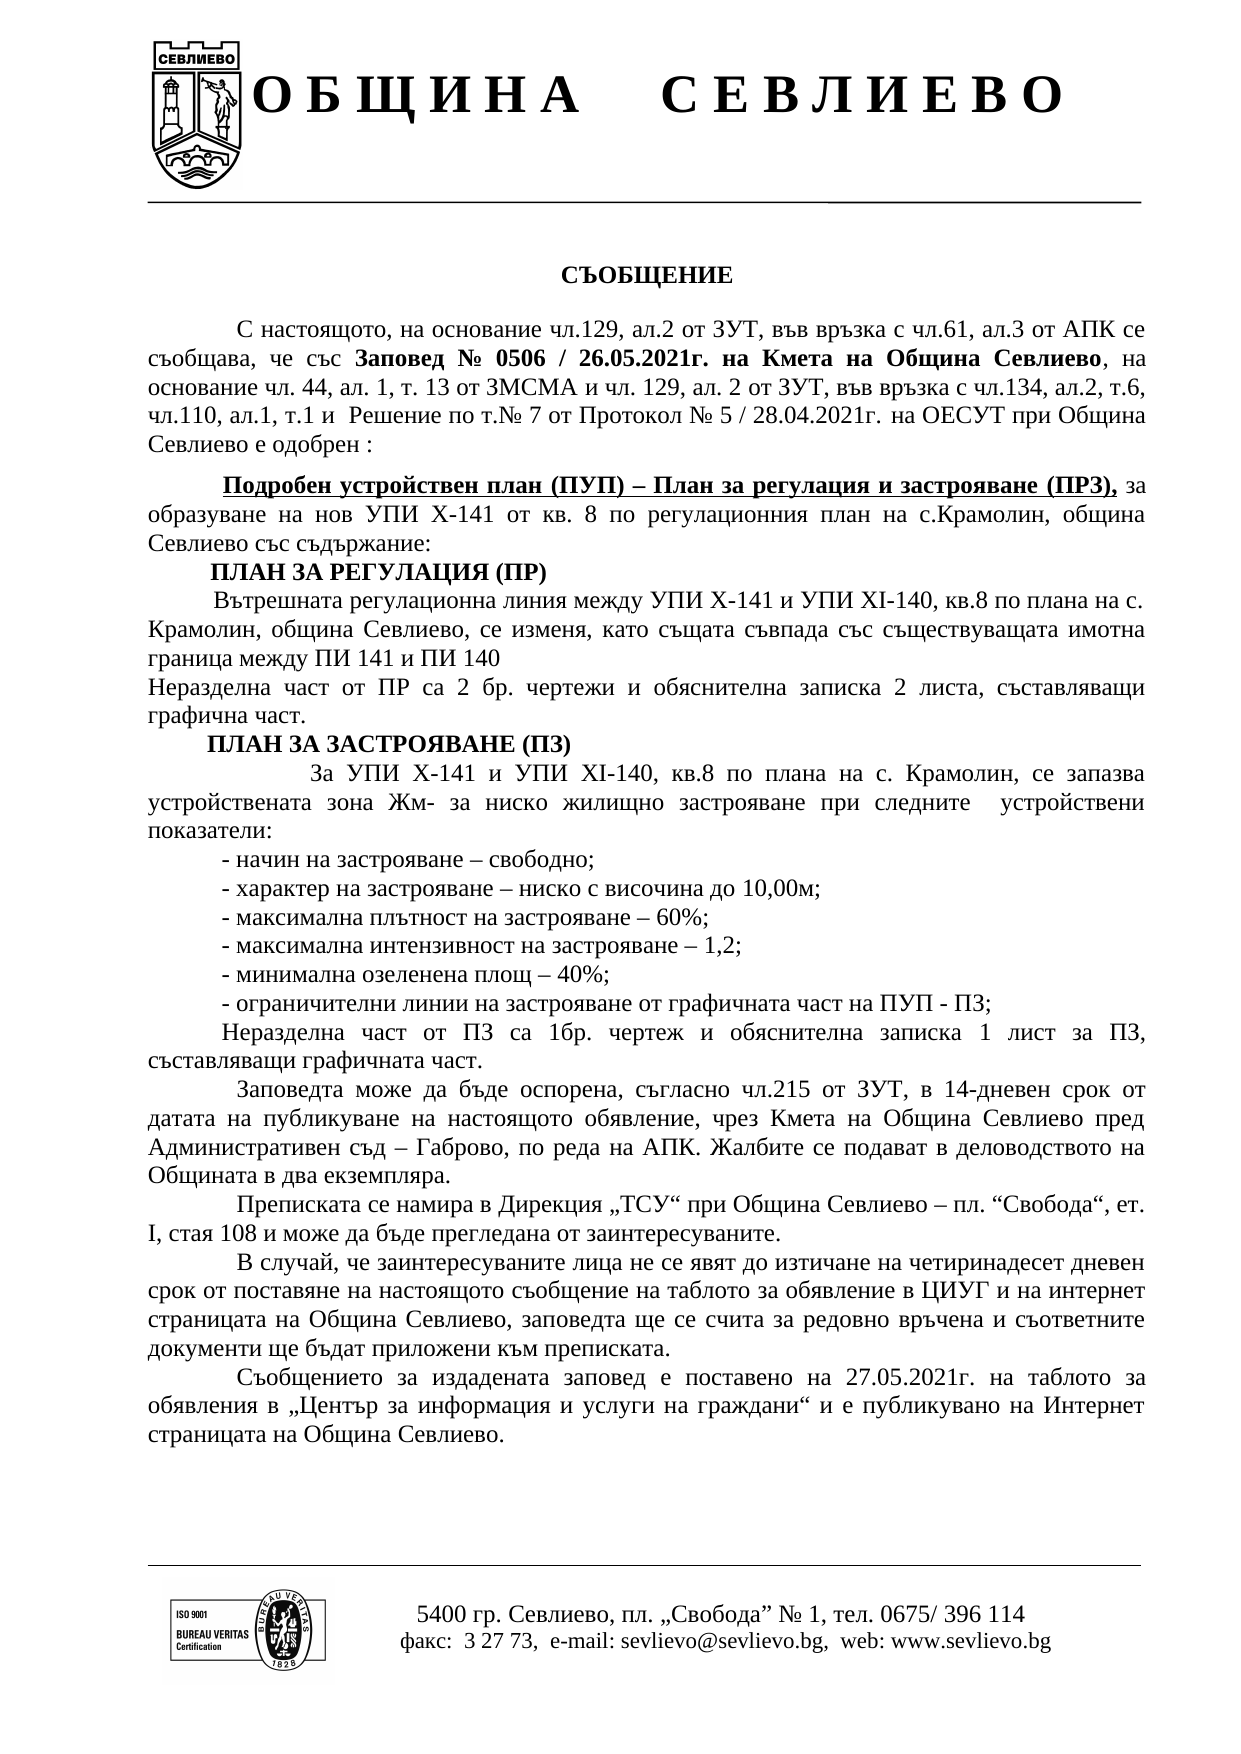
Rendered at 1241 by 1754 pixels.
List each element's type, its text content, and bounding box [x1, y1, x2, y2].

text С настоящото, на основание чл.129, ал.2 от ЗУТ, във връзка с чл.61, ал.3 от АПК се съобщава, че със Заповед № 0506 / 26.05.2021г. на Кмета на Община Севлиево, на основание чл. 44, ал. 1, т. 13 от ЗМСМА и чл. 129, ал. 2 от ЗУТ, във връзка с чл.134, ал.2, т.6, чл.110, ал.1, т.1 и Решение по т.№ 7 от Протокол № 5 / 28.04.2021г. на ОЕСУТ при Община Севлиево е одобрен : [148, 314, 1146, 458]
text Заповедта може да бъде оспорена, съгласно чл.215 от ЗУТ, в 14-дневен срок от датата на публикуване на настоящото обявление, чрез Кмета на Община Севлиево пред Административен съд – Габрово, по реда на АПК. Жалбите се подават в деловодството на Общината в два екземпляра. [148, 1074, 1146, 1189]
text - начин на застрояване – свободно; [148, 844, 1146, 873]
text Неразделна част от ПЗ са 1бр. чертеж и обяснителна записка 1 лист за ПЗ, съставляващи графичната част. [148, 1017, 1146, 1074]
text - минимална озеленена площ – 40%; [148, 959, 1146, 988]
text - ограничителни линии на застрояване от графичната част на ПУП - ПЗ; [148, 988, 1146, 1017]
picture [150, 39, 243, 190]
text ПЛАН ЗА ЗАСТРОЯВАНЕ (ПЗ) [148, 729, 1146, 758]
text Преписката се намира в Дирекция „ТСУ“ при Община Севлиево – пл. “Свобода“, ет. I, стая 108 и може да бъде прегледана от заинтересуваните. [148, 1189, 1146, 1247]
text - характер на застрояване – ниско с височина до 10,00м; [148, 873, 1146, 902]
text ПЛАН ЗА РЕГУЛАЦИЯ (ПР) [148, 557, 1146, 586]
text Неразделна част от ПР са 2 бр. чертежи и обяснителна записка 2 листа, съставляващи графична част. [148, 672, 1146, 729]
text - максимална интензивност на застрояване – 1,2; [148, 931, 1146, 959]
text В случай, че заинтересуваните лица не се явят до изтичане на четиринадесет дневен срок от поставяне на настоящото съобщение на таблото за обявление в ЦИУГ и на интернет страницата на Община Севлиево, заповедта ще се счита за редовно връчена и съответните документи ще бъдат приложени към преписката. [148, 1247, 1146, 1362]
picture [162, 1577, 335, 1685]
text За УПИ Х-141 и УПИ ХІ-140, кв.8 по плана на с. Крамолин, се запазва устройствената зона Жм- за ниско жилищно застрояване при следните устройствени показатели: [148, 758, 1146, 844]
text Съобщението за издадената заповед е поставено на 27.05.2021г. на таблото за обявления в „Център за информация и услуги на граждани“ и е публикувано на Интернет страницата на Община Севлиево. [148, 1362, 1146, 1448]
text Подробен устройствен план (ПУП) – План за регулация и застрояване (ПРЗ), за образуване на нов УПИ Х-141 от кв. 8 по регулационния план на с.Крамолин, община Севлиево със съдържание: [148, 471, 1146, 557]
text СЪОБЩЕНИЕ [148, 261, 1146, 289]
text Вътрешната регулационна линия между УПИ Х-141 и УПИ ХІ-140, кв.8 по плана на с. Крамолин, община Севлиево, се изменя, като същата съвпада със съществуващата имотна граница между ПИ 141 и ПИ 140 [148, 586, 1146, 672]
text - максимална плътност на застрояване – 60%; [148, 902, 1146, 931]
